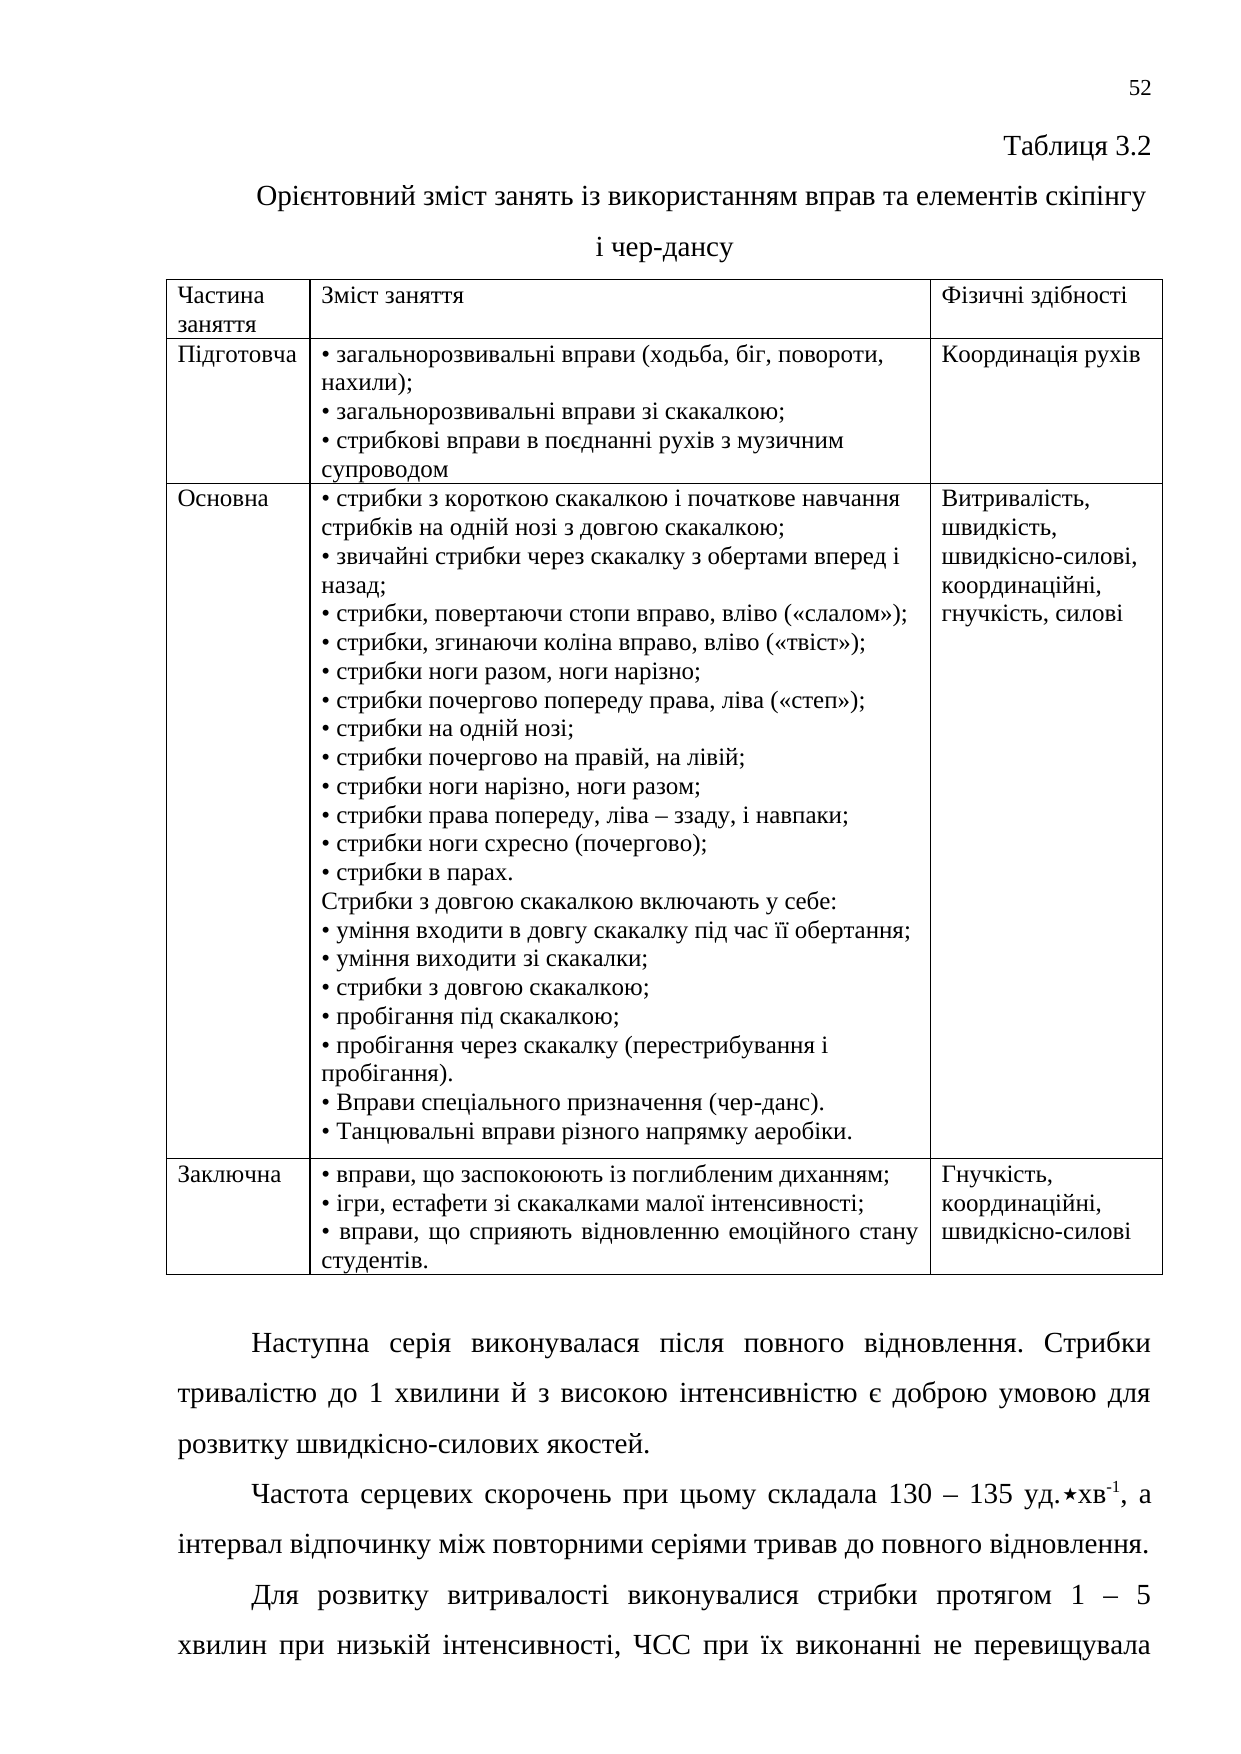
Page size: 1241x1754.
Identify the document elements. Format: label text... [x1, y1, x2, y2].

table_cell • загальнорозвивальні вправи (ходьба, біг, повороти, нахили); • загальнорозвивальні вправи зі скакалкою; • стрибкові вправи в поєднанні рухів з музичним супроводом [311, 339, 930, 482]
table_header Частина заняття [167, 280, 309, 338]
table_cell Підготовча [167, 339, 309, 482]
text Орієнтовний зміст занять із використанням вправ та елементів скіпінгу і чер-дансу [177, 178, 1152, 262]
table_header Фізичні здібності [931, 280, 1162, 338]
text Частота серцевих скорочень при цьому складала 130 – 135 уд.٭хв-1, а інтервал відпочинку між повторними серіями тривав до повного відновлення. [177, 1476, 1152, 1560]
table_cell Витривалість, швидкість, швидкісно-силові, координаційні, гнучкість, силові [931, 484, 1162, 1158]
table_cell Координація рухів [931, 339, 1162, 482]
text Наступна серія виконувалася після повного відновлення. Стрибки тривалістю до 1 хвилини й з високою інтенсивністю є доброю умовою для розвитку швидкісно-силових якостей. [177, 1325, 1152, 1459]
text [177, 1577, 1152, 1661]
text Таблиця 3.2 [177, 128, 1152, 162]
table_cell • вправи, що заспокоюють із поглибленим диханням; • ігри, естафети зі скакалками малої інтенсивності; • вправи, що сприяють відновленню емоційного стану студентів. [311, 1159, 930, 1274]
table_cell Основна [167, 484, 309, 1158]
table_header Зміст заняття [311, 280, 930, 338]
table_cell Заключна [167, 1159, 309, 1274]
table_cell • стрибки з короткою скакалкою і початкове навчання стрибків на одній нозі з довгою скакалкою; • звичайні стрибки через скакалку з обертами вперед і назад; • стрибки, повертаючи стопи вправо, вліво («слалом»); • стрибки, згинаючи коліна вправо, вліво («твіст»); • стрибки ноги разом, ноги нарізно; • стрибки почергово попереду права, ліва («степ»); • стрибки на одній нозі; • стрибки почергово на правій, на лівій; • стрибки ноги нарізно, ноги разом; • стрибки права попереду, ліва – ззаду, і навпаки; • стрибки ноги схресно (почергово); • стрибки в парах. Стрибки з довгою скакалкою включають у себе: • уміння входити в довгу скакалку під час її обертання; • уміння виходити зі скакалки; • стрибки з довгою скакалкою; • пробігання під скакалкою; • пробігання через скакалку (перестрибування і пробігання). • Вправи спеціального призначення (чер-данс). • Танцювальні вправи різного напрямку аеробіки. [311, 484, 930, 1158]
table_cell Гнучкість, координаційні, швидкісно-силові [931, 1159, 1162, 1274]
